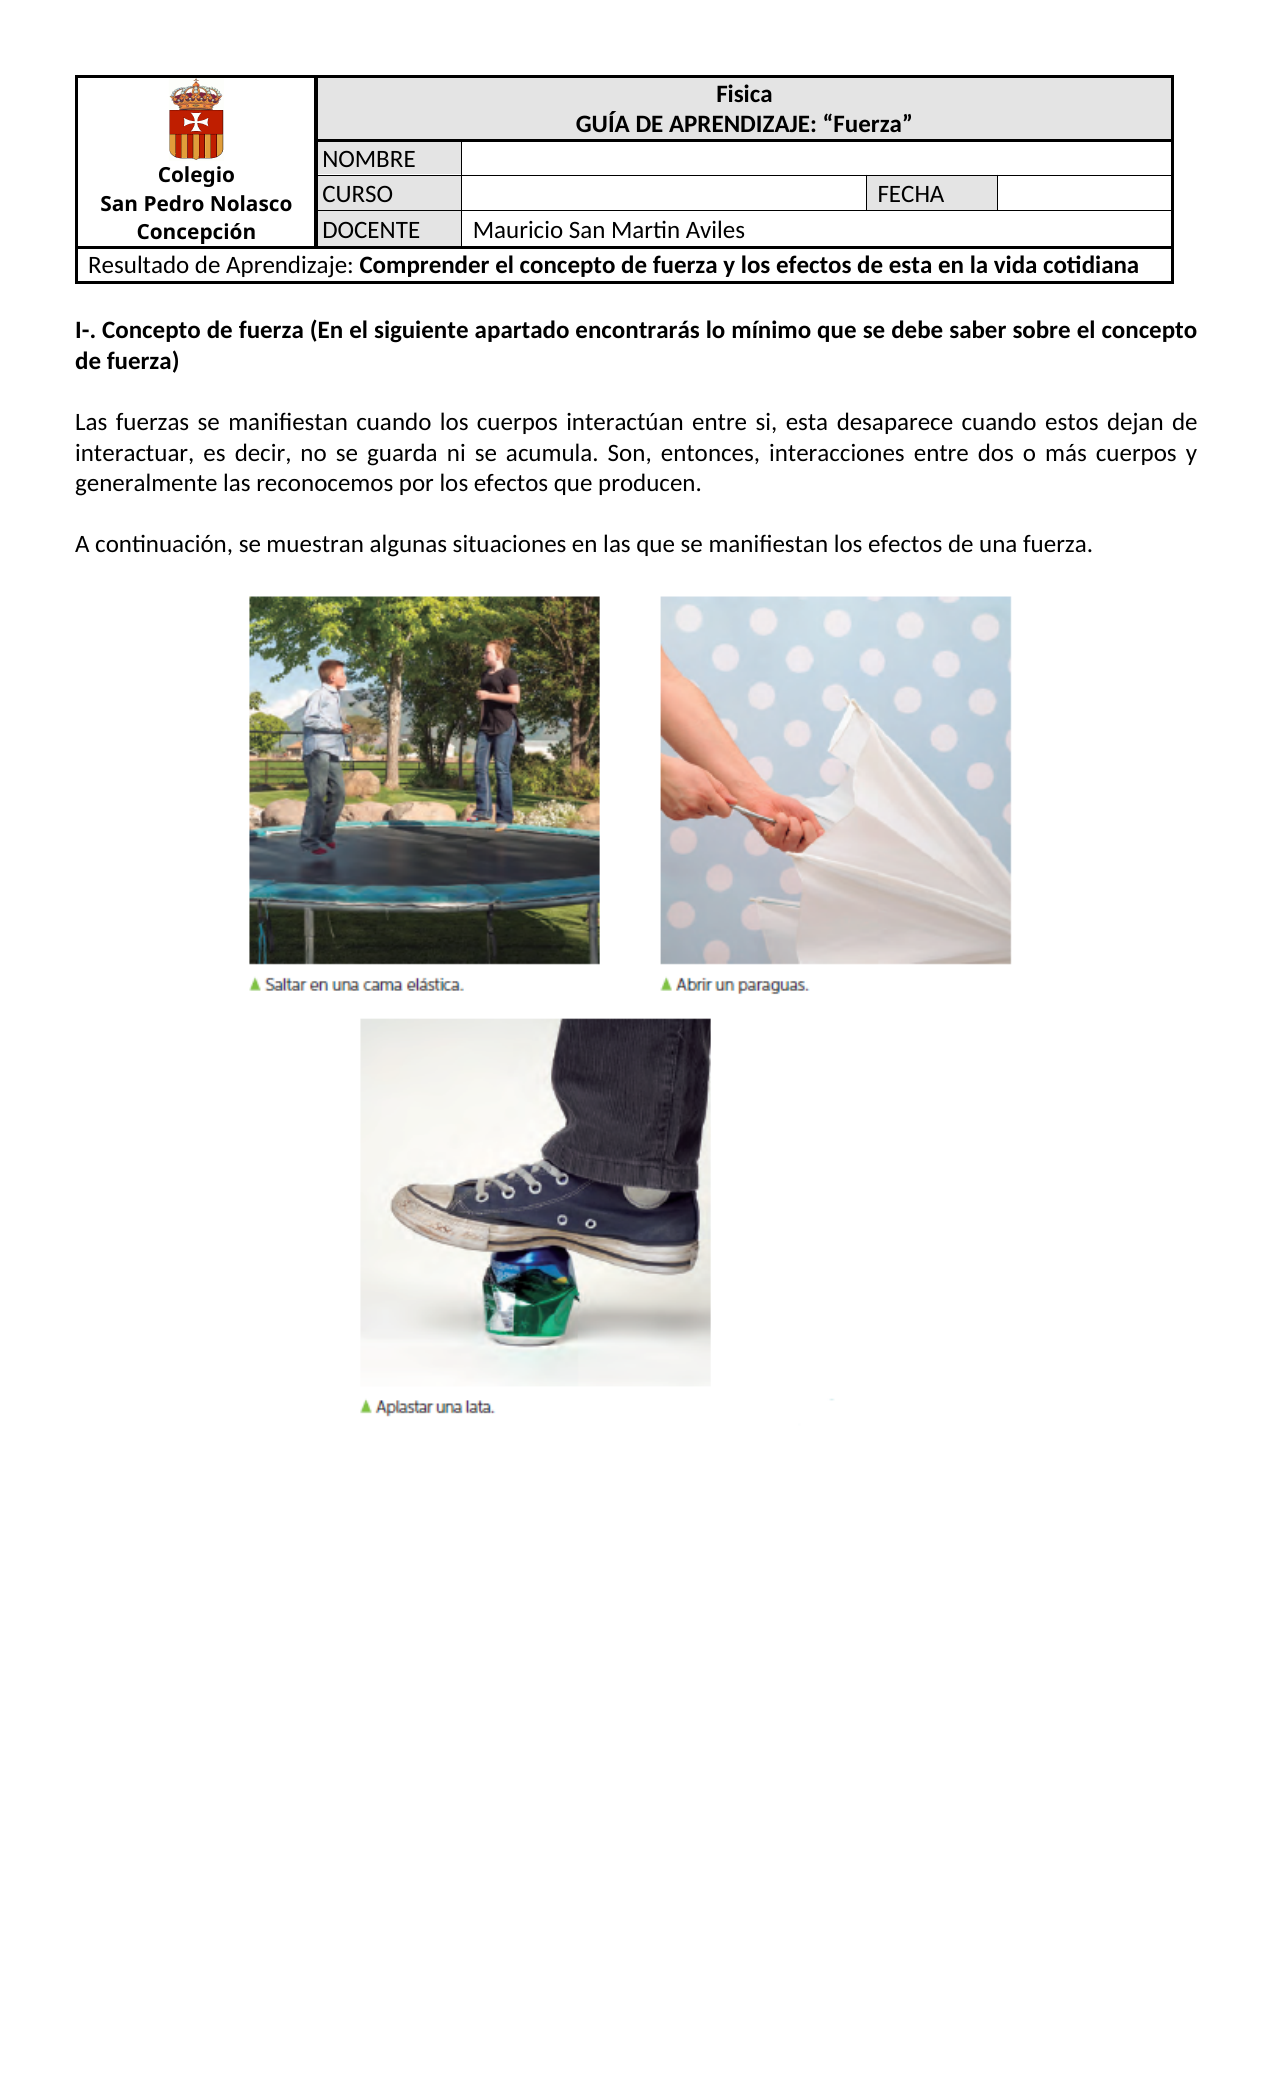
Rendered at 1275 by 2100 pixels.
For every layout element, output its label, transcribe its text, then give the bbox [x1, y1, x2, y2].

text Las fuerzas se manifiestan cuando los cuerpos interactúan entre si, esta desaparece cuando estos dejan de interactuar, es decir, no se guarda ni se acumula. Son, entonces, interacciones entre dos o más cuerpos y generalmente las reconocemos por los efectos que producen. [75, 406, 1200, 498]
table_cell [462, 142, 1171, 174]
table_cell CURSO [318, 176, 461, 210]
table_cell [998, 176, 1171, 210]
table_cell DOCENTE [318, 211, 461, 246]
table_cell NOMBRE [318, 142, 461, 174]
table_cell FECHA [867, 176, 997, 210]
picture [245, 589, 1030, 1507]
table_cell [462, 176, 866, 210]
text A continuación, se muestran algunas situaciones en las que se manifiestan los efectos de una fuerza. [75, 528, 1200, 559]
text I-. Concepto de fuerza (En el siguiente apartado encontrarás lo mínimo que se debe saber sobre el concepto de fuerza) [75, 314, 1200, 376]
table_cell Resultado de Aprendizaje: Comprender el concepto de fuerza y los efectos de esta en la vida cotidiana [78, 249, 1171, 281]
table_header Colegio San Pedro Nolasco Concepción [78, 78, 314, 246]
table_header Fisica GUÍA DE APRENDIZAJE: “Fuerza” [318, 78, 1171, 139]
table_cell Mauricio San Martin Aviles [462, 211, 1171, 246]
picture [168, 78, 224, 161]
